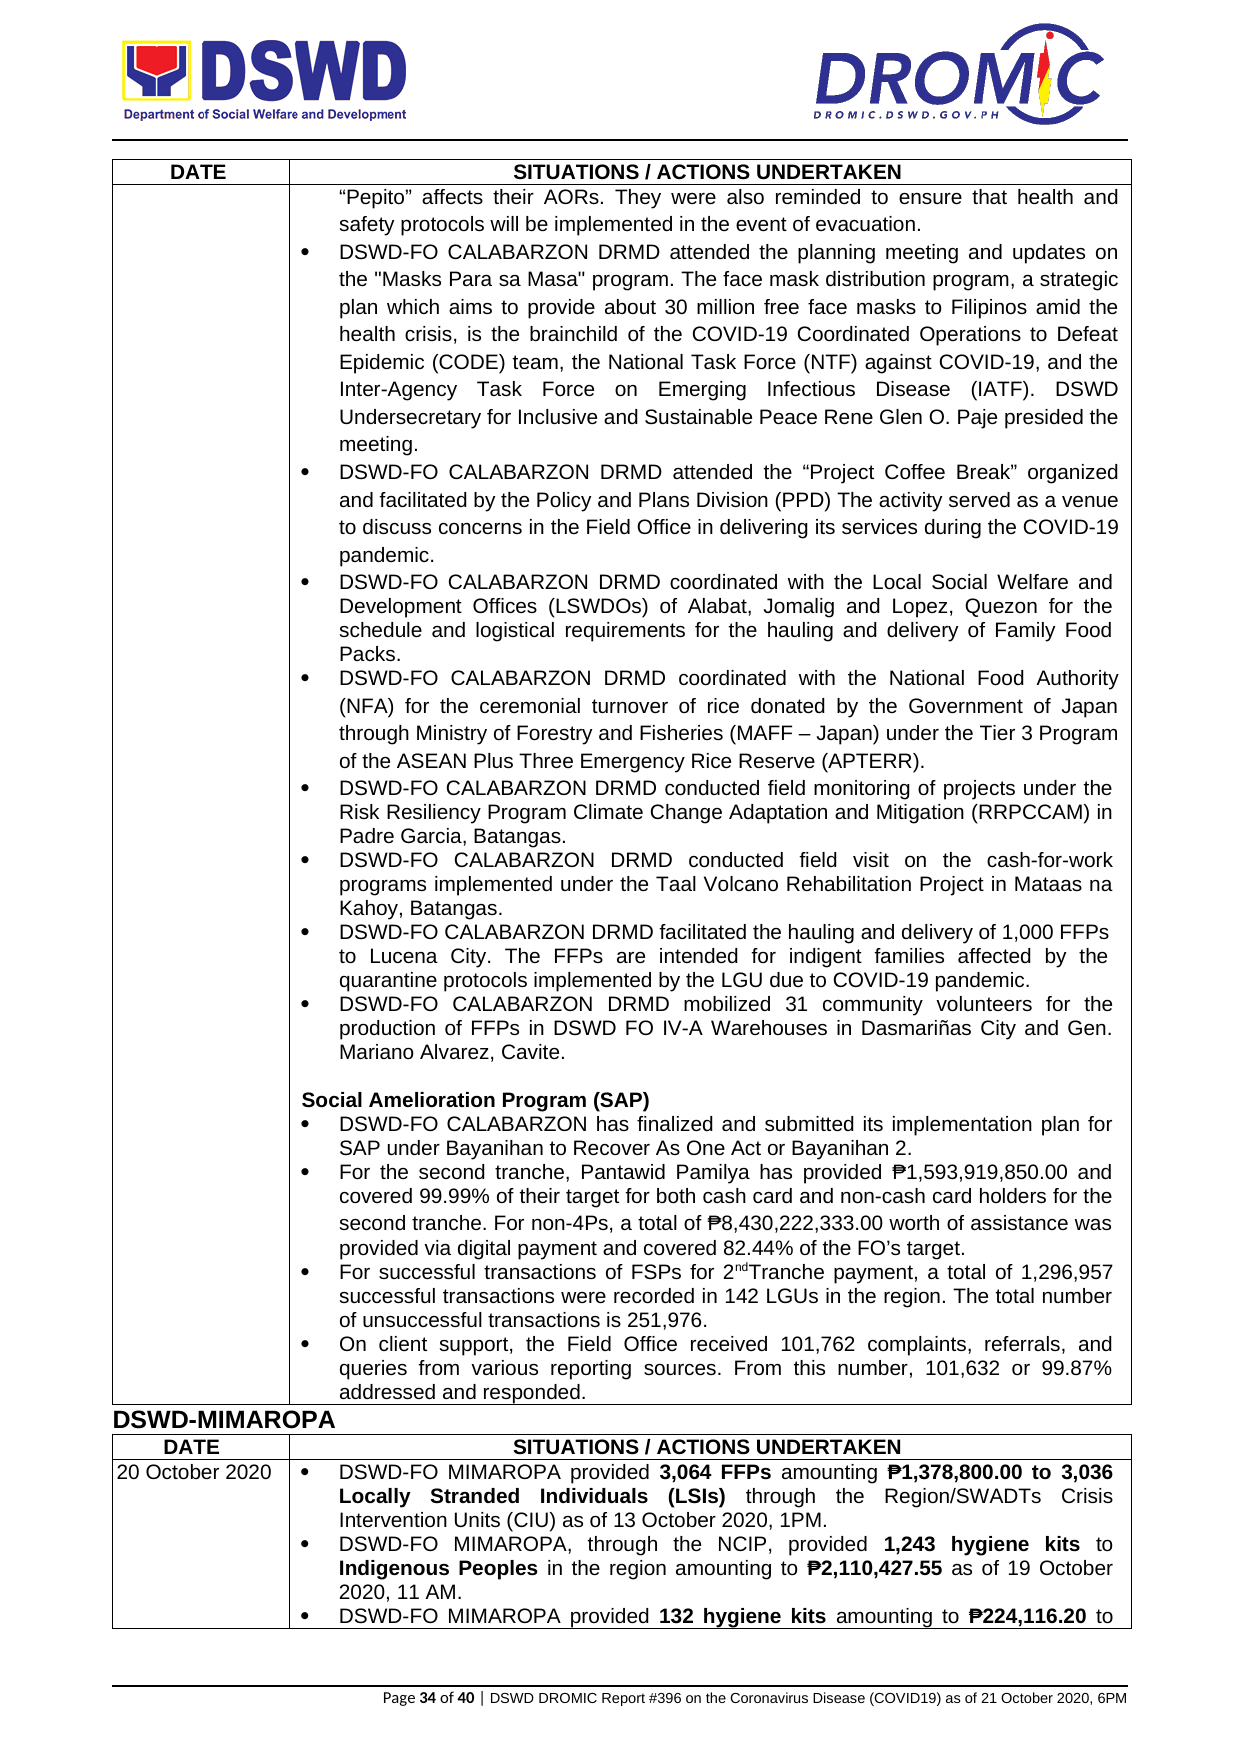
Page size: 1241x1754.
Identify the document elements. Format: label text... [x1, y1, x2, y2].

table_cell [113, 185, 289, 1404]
picture [781, 23, 1133, 125]
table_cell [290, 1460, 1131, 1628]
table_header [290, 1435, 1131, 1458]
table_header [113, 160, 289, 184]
text DSWD-MIMAROPA [112, 1405, 1128, 1433]
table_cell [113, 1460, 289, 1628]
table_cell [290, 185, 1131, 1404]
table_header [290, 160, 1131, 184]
picture [112, 37, 416, 125]
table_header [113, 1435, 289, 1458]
